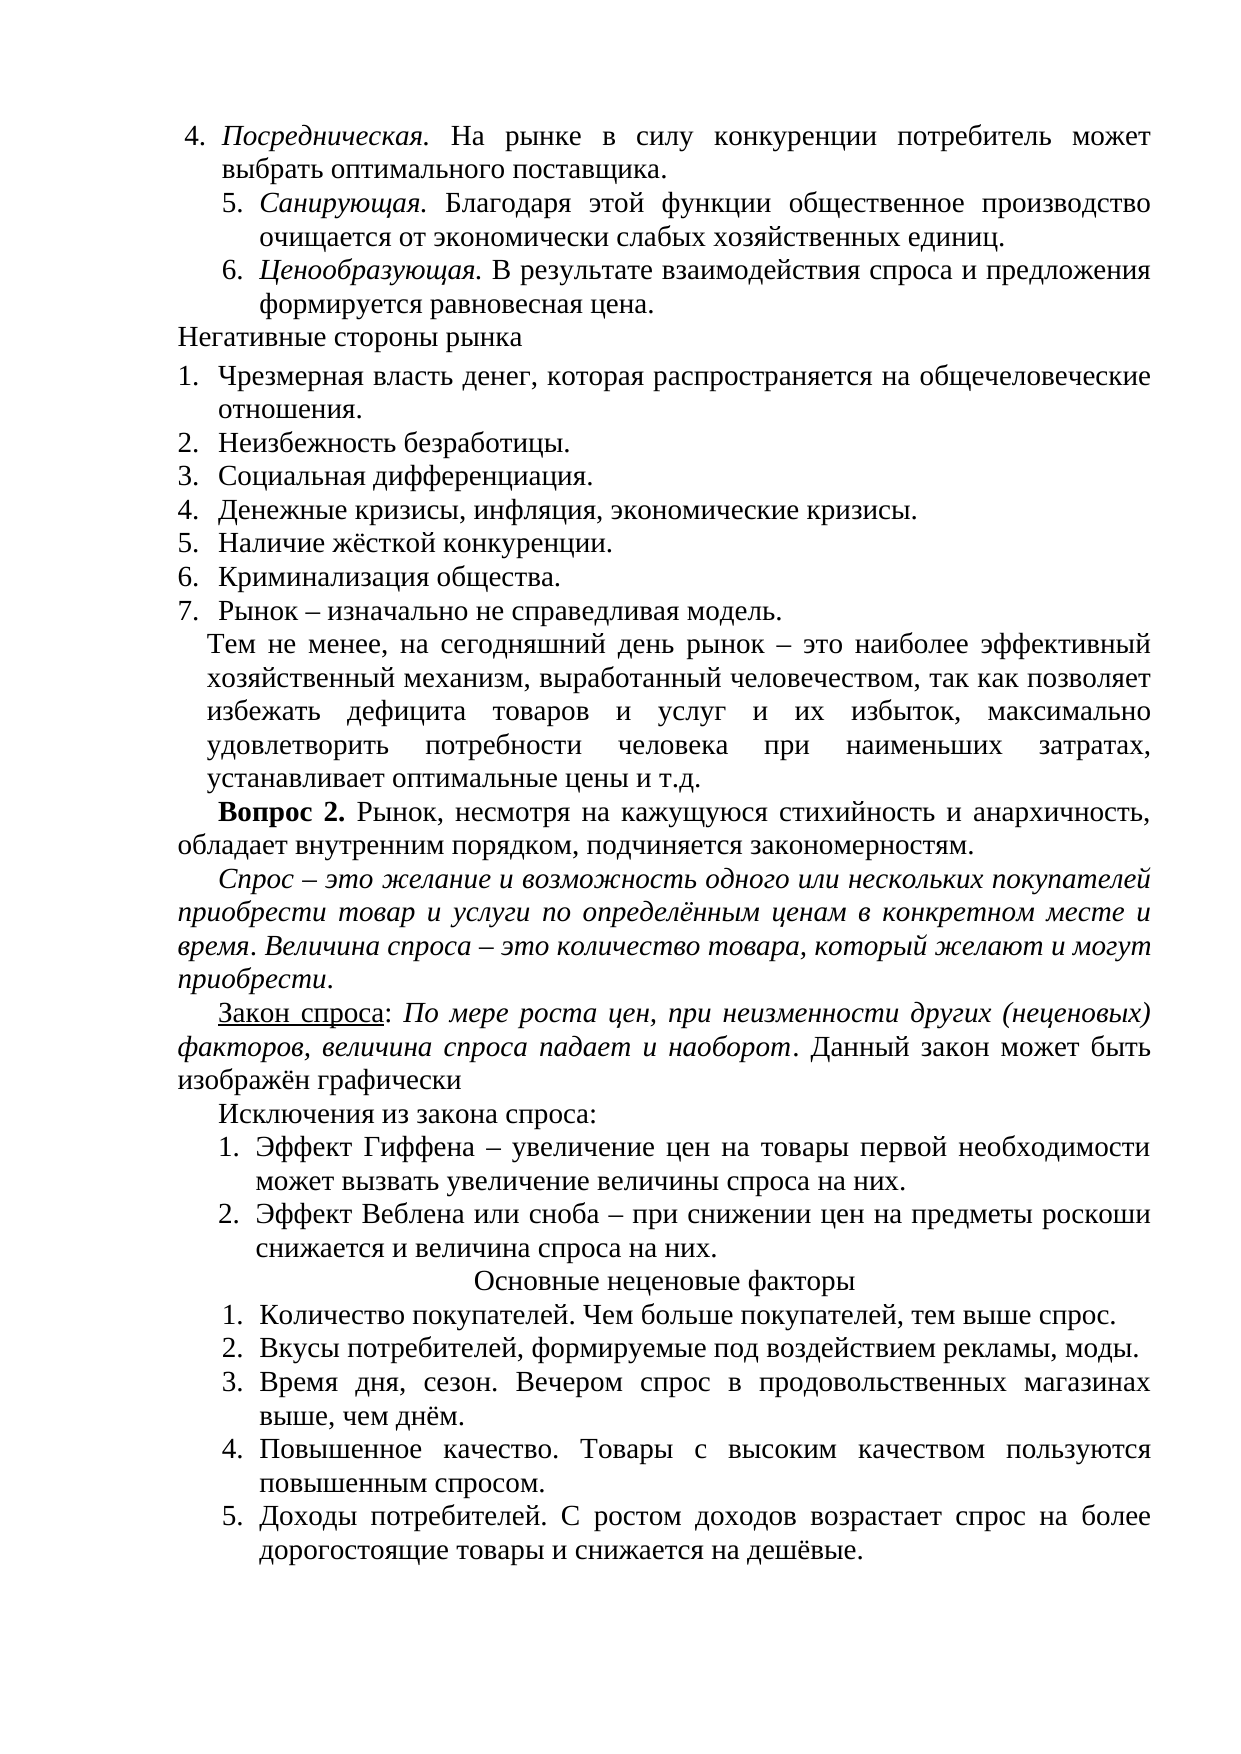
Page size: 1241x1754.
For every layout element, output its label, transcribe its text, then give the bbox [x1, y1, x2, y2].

text Закон спроса: По мере роста цен, при неизменности других (неценовых) факторов, величина спроса падает и наоборот. Данный закон может быть изображён графически [177, 995, 1152, 1096]
list Время дня, сезон. Вечером спрос в продовольственных магазинах выше, чем днём. [222, 1364, 1152, 1431]
list Вкусы потребителей, формируемые под воздействием рекламы, моды. [222, 1331, 1152, 1364]
list Количество покупателей. Чем больше покупателей, тем выше спрос. [222, 1297, 1152, 1331]
subtitle Негативные стороны рынка [177, 319, 1152, 353]
list Доходы потребителей. С ростом доходов возрастает спрос на более дорогостоящие товары и снижается на дешёвые. [222, 1498, 1152, 1565]
text Исключения из закона спроса: [177, 1096, 1152, 1129]
list Эффект Гиффена – увеличение цен на товары первой необходимости может вызвать увеличение величины спроса на них. [218, 1129, 1152, 1196]
text Спрос – это желание и возможность одного или нескольких покупателей приобрести товар и услуги по определённым ценам в конкретном месте и время. Величина спроса – это количество товара, который желают и могут приобрести. [177, 861, 1152, 995]
subtitle Основные неценовые факторы [177, 1263, 1152, 1297]
list Эффект Веблена или сноба – при снижении цен на предметы роскоши снижается и величина спроса на них. [218, 1196, 1152, 1263]
list Социальная дифференциация. [177, 458, 1152, 492]
list Чрезмерная власть денег, которая распространяется на общечеловеческие отношения. [177, 358, 1152, 425]
list Неизбежность безработицы. [177, 425, 1152, 458]
list Повышенное качество. Товары с высоким качеством пользуются повышенным спросом. [222, 1431, 1152, 1498]
list Рынок – изначально не справедливая модель. [177, 593, 1152, 626]
list Санирующая. Благодаря этой функции общественное производство очищается от экономически слабых хозяйственных единиц. [222, 185, 1152, 252]
text Тем не менее, на сегодняшний день рынок – это наиболее эффективный хозяйственный механизм, выработанный человечеством, так как позволяет избежать дефицита товаров и услуг и их избыток, максимально удовлетворить потребности человека при наименьших затратах, устанавливает оптимальные цены и т.д. [207, 626, 1152, 794]
text Вопрос 2. Рынок, несмотря на кажущуюся стихийность и анархичность, обладает внутренним порядком, подчиняется закономерностям. [177, 794, 1152, 861]
list Наличие жёсткой конкуренции. [177, 526, 1152, 559]
list Криминализация общества. [177, 559, 1152, 593]
list Ценообразующая. В результате взаимодействия спроса и предложения формируется равновесная цена. [222, 252, 1152, 319]
list Денежные кризисы, инфляция, экономические кризисы. [177, 492, 1152, 526]
list Посредническая. На рынке в силу конкуренции потребитель может выбрать оптимального поставщика. [184, 118, 1152, 185]
